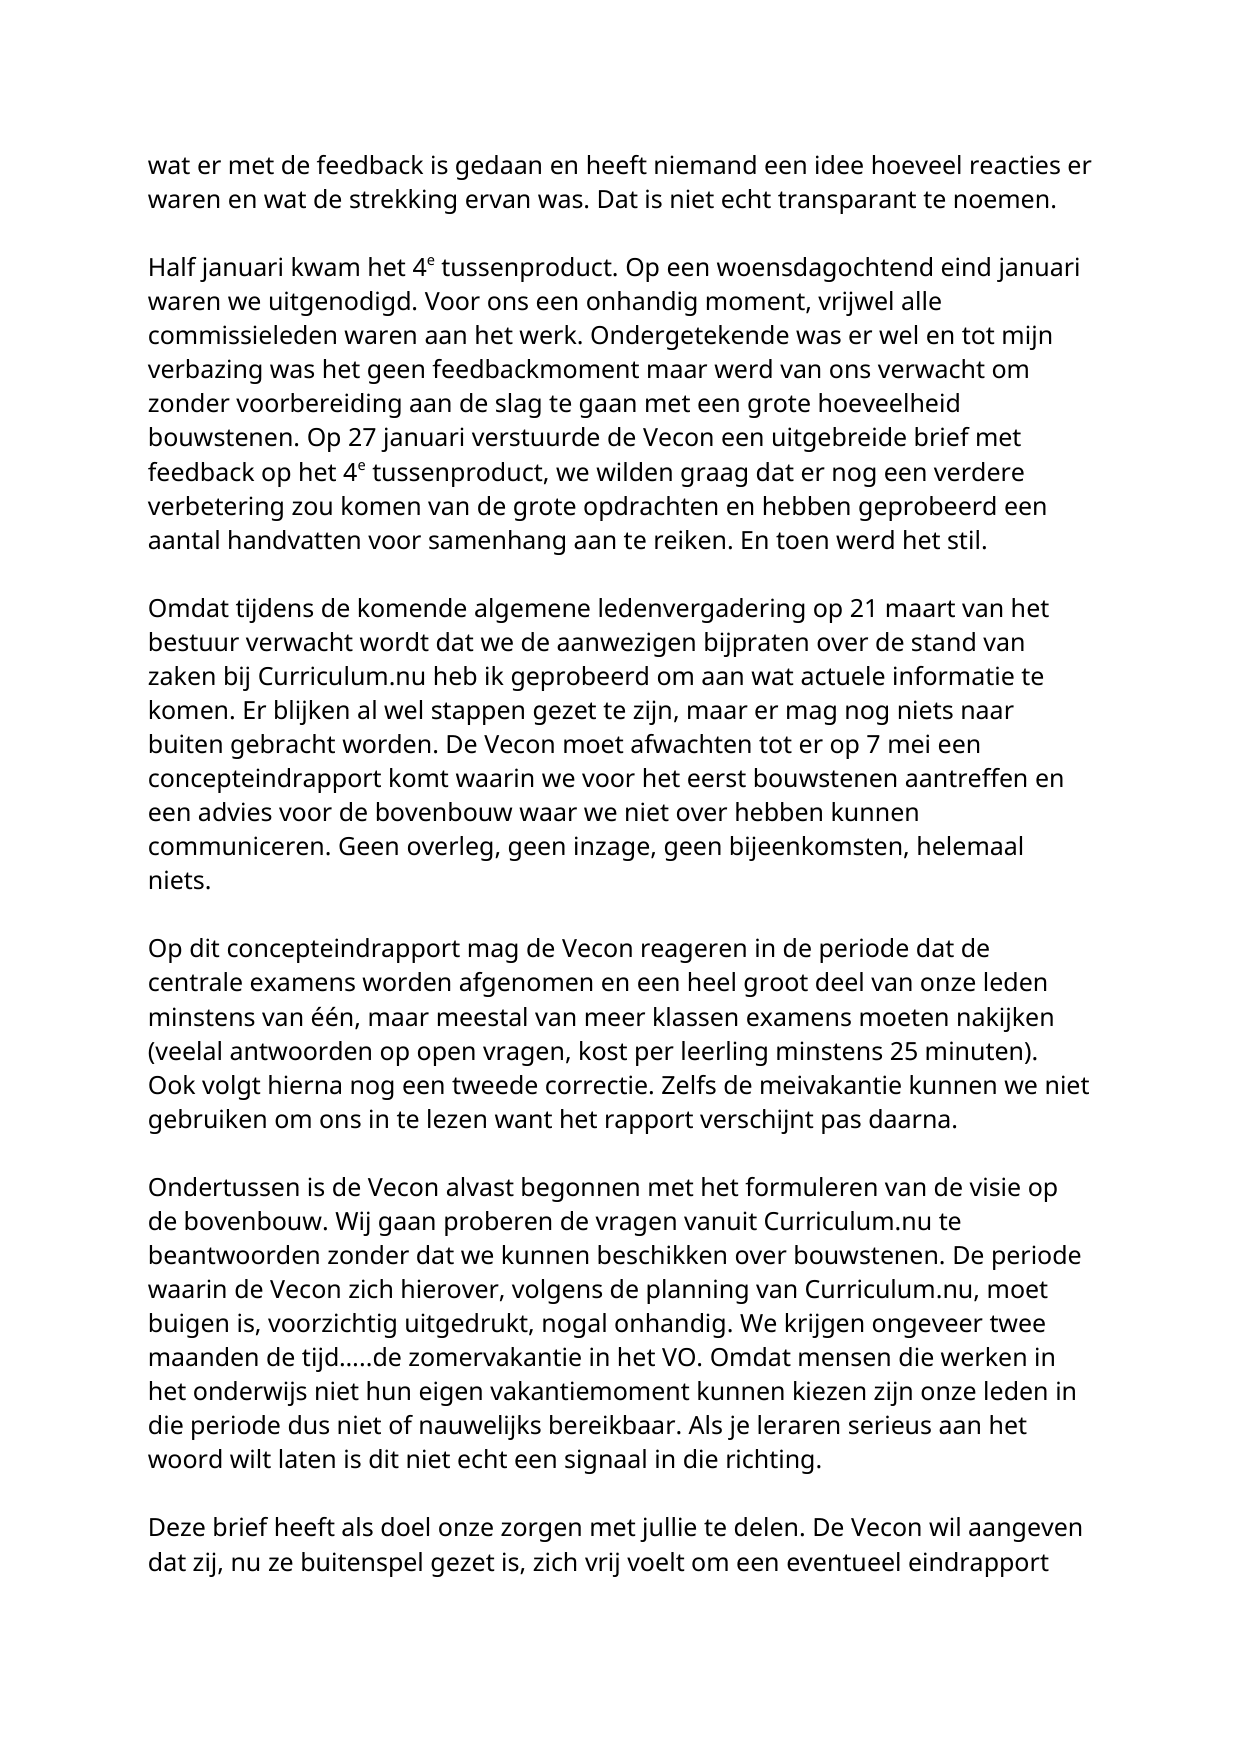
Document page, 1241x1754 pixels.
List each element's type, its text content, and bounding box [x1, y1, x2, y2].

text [148, 1510, 1093, 1578]
text Half januari kwam het 4e tussenproduct. Op een woensdagochtend eind januari waren we uitgenodigd. Voor ons een onhandig moment, vrijwel alle commissieleden waren aan het werk. Ondergetekende was er wel en tot mijn verbazing was het geen feedbackmoment maar werd van ons verwacht om zonder voorbereiding aan de slag te gaan met een grote hoeveelheid bouwstenen. Op 27 januari verstuurde de Vecon een uitgebreide brief met feedback op het 4e tussenproduct, we wilden graag dat er nog een verdere verbetering zou komen van de grote opdrachten en hebben geprobeerd een aantal handvatten voor samenhang aan te reiken. En toen werd het stil. [148, 250, 1093, 556]
text Op dit concepteindrapport mag de Vecon reageren in de periode dat de centrale examens worden afgenomen en een heel groot deel van onze leden minstens van één, maar meestal van meer klassen examens moeten nakijken (veelal antwoorden op open vragen, kost per leerling minstens 25 minuten). Ook volgt hierna nog een tweede correctie. Zelfs de meivakantie kunnen we niet gebruiken om ons in te lezen want het rapport verschijnt pas daarna. [148, 931, 1093, 1135]
text Omdat tijdens de komende algemene ledenvergadering op 21 maart van het bestuur verwacht wordt dat we de aanwezigen bijpraten over de stand van zaken bij Curriculum.nu heb ik geprobeerd om aan wat actuele informatie te komen. Er blijken al wel stappen gezet te zijn, maar er mag nog niets naar buiten gebracht worden. De Vecon moet afwachten tot er op 7 mei een concepteindrapport komt waarin we voor het eerst bouwstenen aantreffen en een advies voor de bovenbouw waar we niet over hebben kunnen communiceren. Geen overleg, geen inzage, geen bijeenkomsten, helemaal niets. [148, 590, 1093, 897]
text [148, 148, 1093, 216]
text Ondertussen is de Vecon alvast begonnen met het formuleren van de visie op de bovenbouw. Wij gaan proberen de vragen vanuit Curriculum.nu te beantwoorden zonder dat we kunnen beschikken over bouwstenen. De periode waarin de Vecon zich hierover, volgens de planning van Curriculum.nu, moet buigen is, voorzichtig uitgedrukt, nogal onhandig. We krijgen ongeveer twee maanden de tijd…..de zomervakantie in het VO. Omdat mensen die werken in het onderwijs niet hun eigen vakantiemoment kunnen kiezen zijn onze leden in die periode dus niet of nauwelijks bereikbaar. Als je leraren serieus aan het woord wilt laten is dit niet echt een signaal in die richting. [148, 1169, 1093, 1476]
